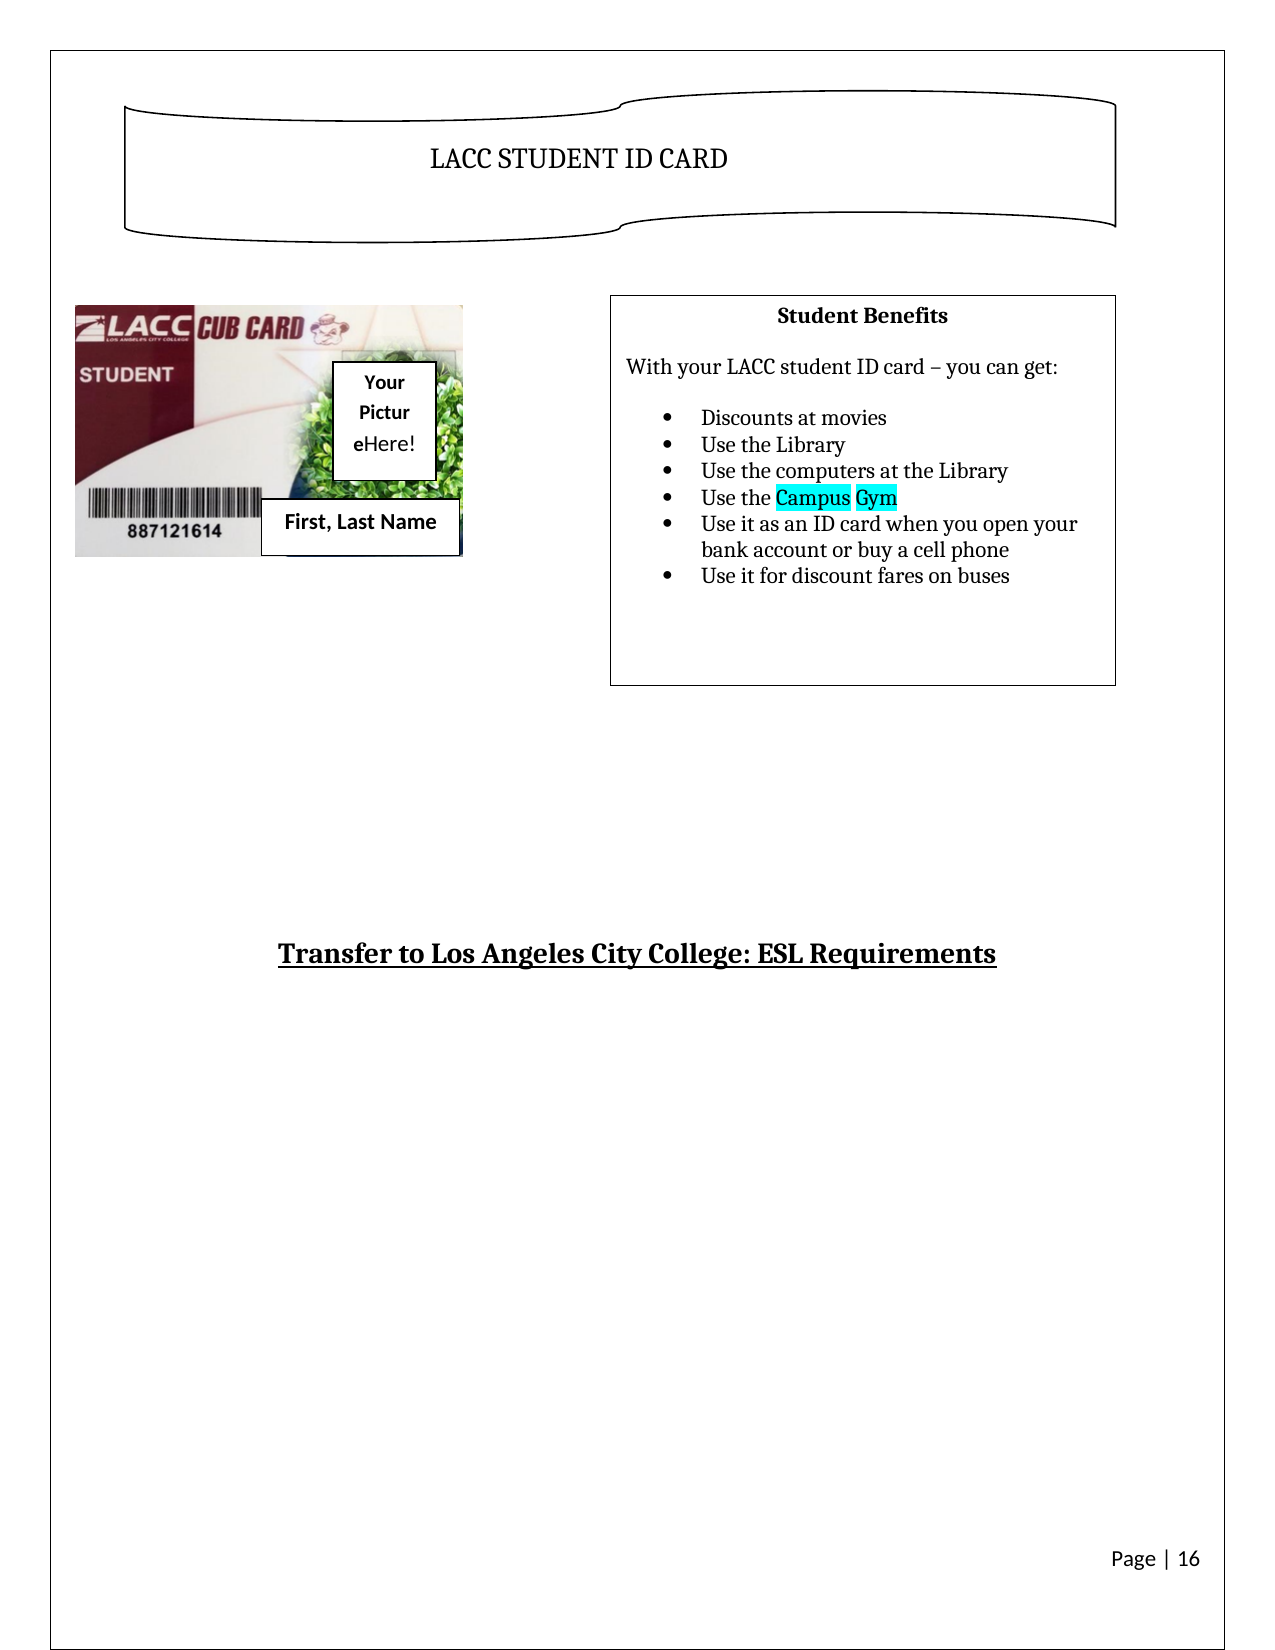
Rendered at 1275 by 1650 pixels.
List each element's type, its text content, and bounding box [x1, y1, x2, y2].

text Transfer to Los Angeles City College: ESL Requirements [75, 938, 1200, 971]
picture [75, 305, 463, 557]
